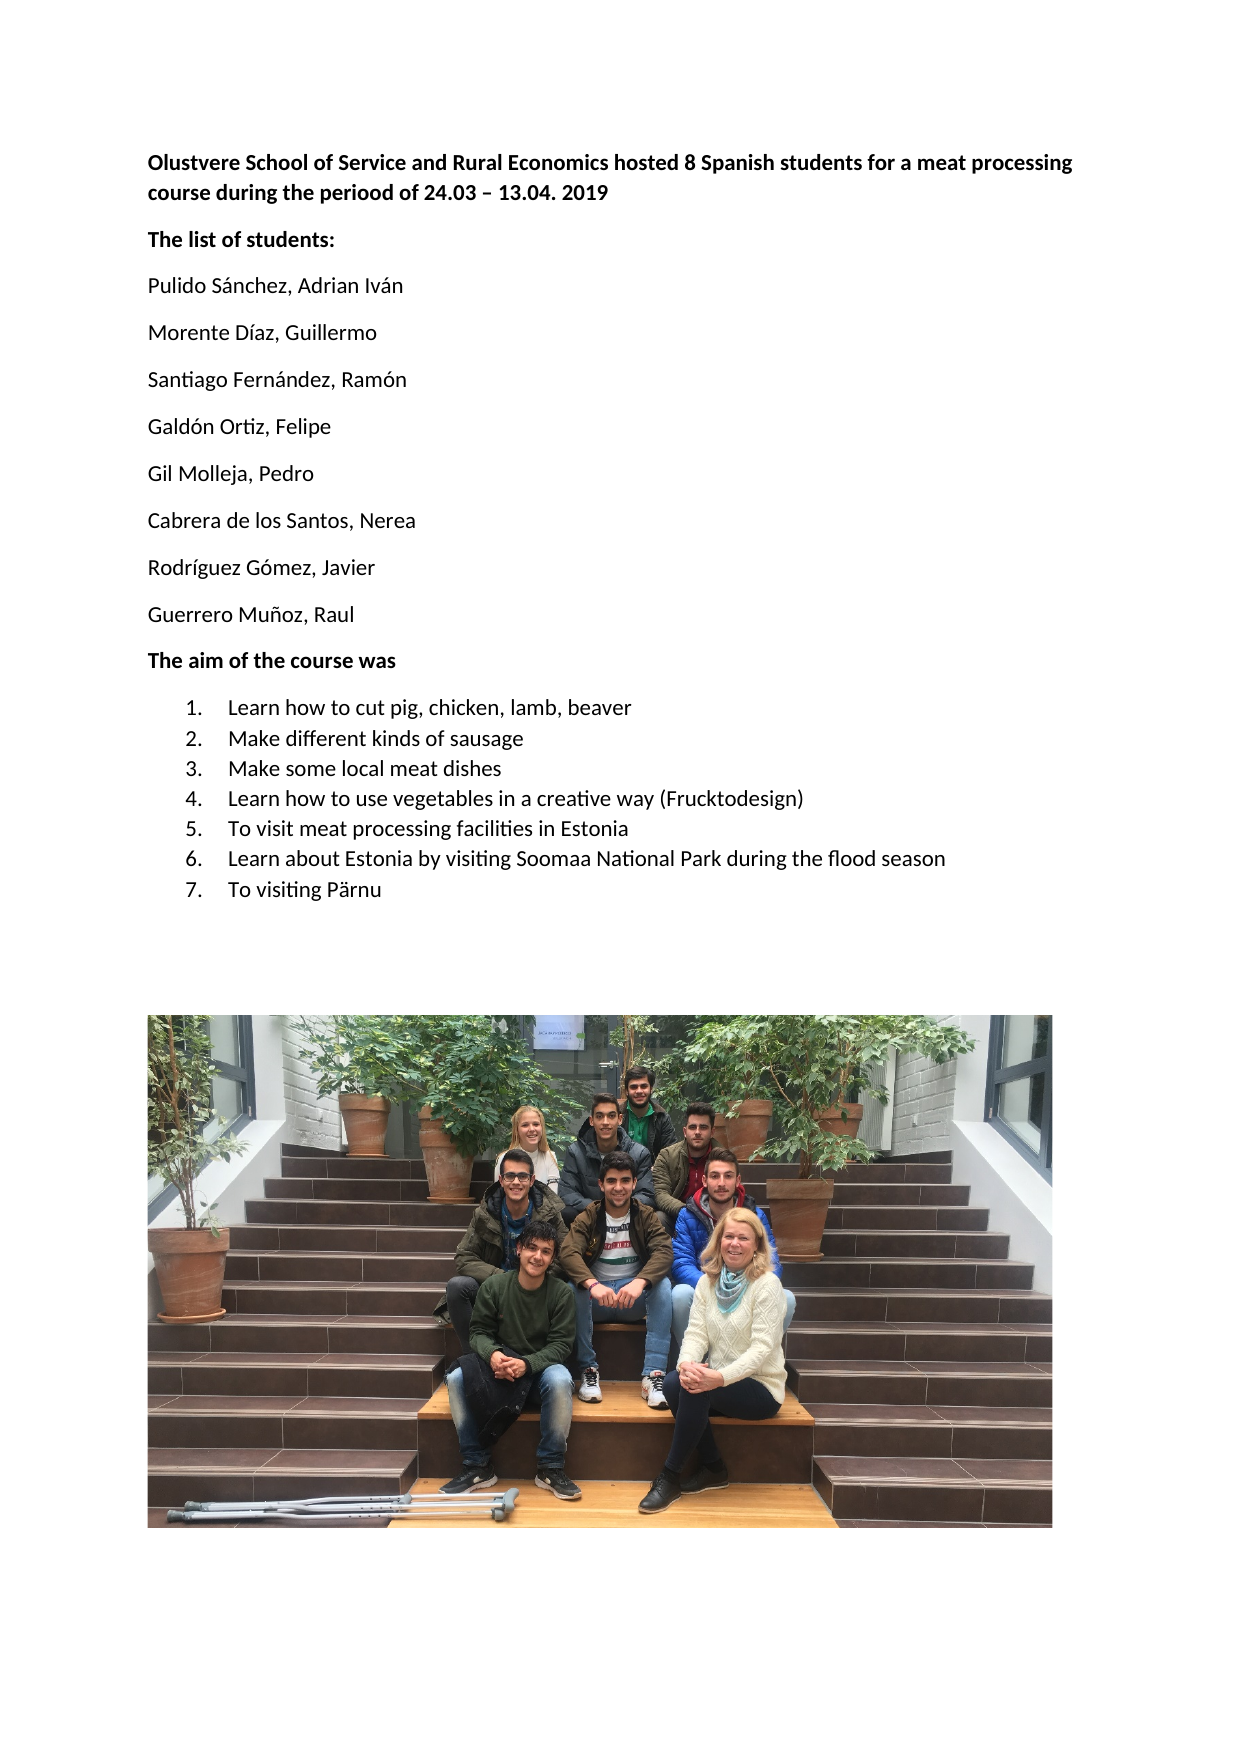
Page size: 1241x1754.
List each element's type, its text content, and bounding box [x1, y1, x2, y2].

text Rodríguez Gómez, Javier [148, 553, 1093, 581]
list Learn how to use vegetables in a creative way (Frucktodesign) [185, 784, 1093, 812]
text Santiago Fernández, Ramón [148, 365, 1093, 393]
list Make different kinds of sausage [185, 724, 1093, 752]
text The aim of the course was [148, 647, 1093, 674]
text Galdón Ortiz, Felipe [148, 412, 1093, 440]
list To visit meat processing facilities in Estonia [185, 814, 1093, 842]
text Olustvere School of Service and Rural Economics hosted 8 Spanish students for a meat processing course during the periood of 24.03 – 13.04. 2019 [148, 148, 1093, 206]
text Pulido Sánchez, Adrian Iván [148, 272, 1093, 299]
list Make some local meat dishes [185, 754, 1093, 782]
text Guerrero Muñoz, Raul [148, 600, 1093, 628]
text Morente Díaz, Guillermo [148, 318, 1093, 346]
list To visiting Pärnu [185, 875, 1093, 903]
picture [147, 1015, 1053, 1528]
list Learn how to cut pig, chicken, lamb, beaver [185, 693, 1093, 721]
list Learn about Estonia by visiting Soomaa National Park during the flood season [185, 844, 1093, 872]
text Cabrera de los Santos, Nerea [148, 506, 1093, 534]
text Gil Molleja, Pedro [148, 459, 1093, 487]
text The list of students: [148, 225, 1093, 253]
